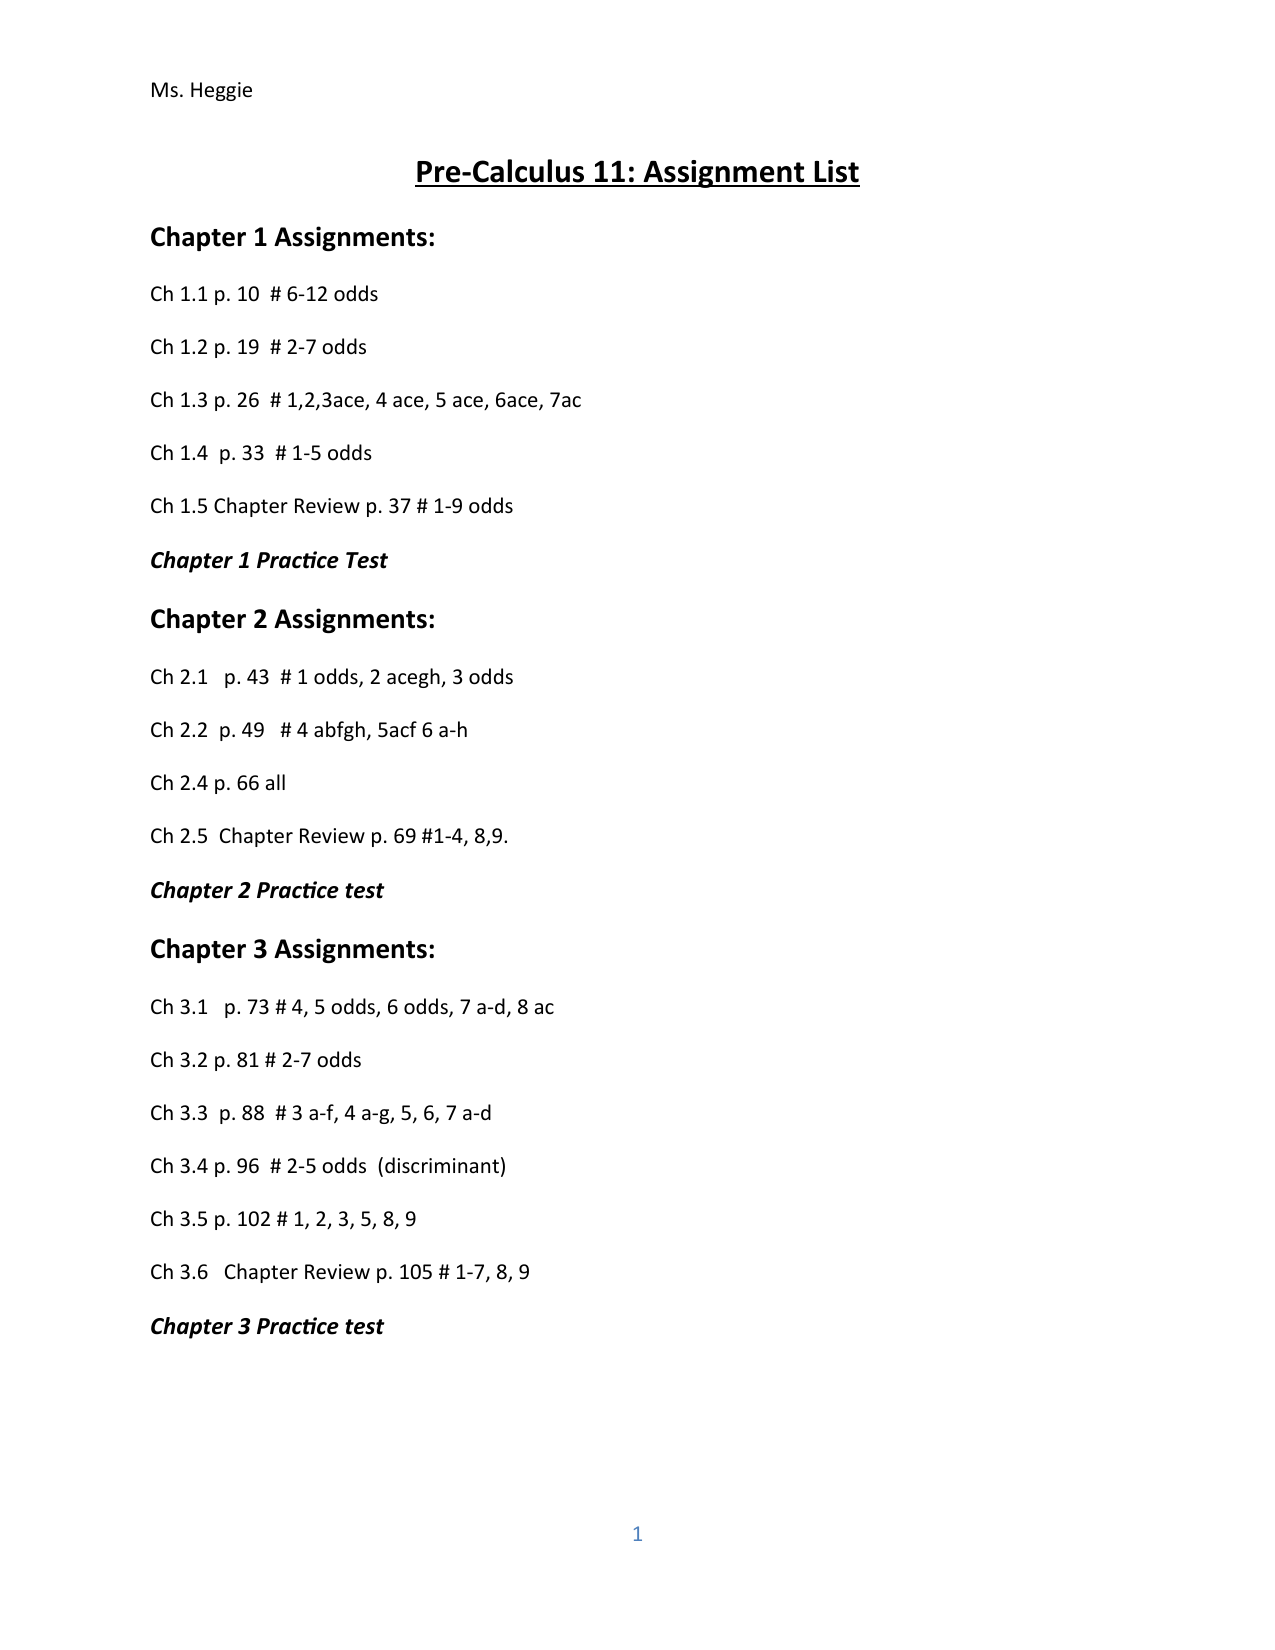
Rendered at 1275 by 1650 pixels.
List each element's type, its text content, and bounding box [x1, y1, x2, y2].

text Ch 2.5 Chapter Review p. 69 #1-4, 8,9. [150, 821, 1125, 849]
text Ch 3.2 p. 81 # 2-7 odds [150, 1045, 1125, 1073]
text Ch 1.3 p. 26 # 1,2,3ace, 4 ace, 5 ace, 6ace, 7ac [150, 385, 1125, 413]
text Ch 3.3 p. 88 # 3 a-f, 4 a-g, 5, 6, 7 a-d [150, 1098, 1125, 1126]
text Ch 2.4 p. 66 all [150, 768, 1125, 796]
text Pre-Calculus 11: Assignment List [150, 150, 1125, 191]
text Ch 1.1 p. 10 # 6-12 odds [150, 279, 1125, 307]
text Chapter 1 Assignments: [150, 218, 1125, 253]
text Ch 1.5 Chapter Review p. 37 # 1-9 odds [150, 491, 1125, 519]
text Ch 2.1 p. 43 # 1 odds, 2 acegh, 3 odds [150, 662, 1125, 690]
text Chapter 3 Assignments: [150, 930, 1125, 966]
text Chapter 1 Practice Test [150, 544, 1125, 575]
text Chapter 2 Assignments: [150, 600, 1125, 636]
text Ch 3.4 p. 96 # 2-5 odds (discriminant) [150, 1151, 1125, 1179]
text Chapter 3 Practice test [150, 1310, 1125, 1340]
text Chapter 2 Practice test [150, 874, 1125, 905]
text Ch 3.5 p. 102 # 1, 2, 3, 5, 8, 9 [150, 1204, 1125, 1232]
text Ch 1.2 p. 19 # 2-7 odds [150, 332, 1125, 360]
text Ch 3.1 p. 73 # 4, 5 odds, 6 odds, 7 a-d, 8 ac [150, 992, 1125, 1020]
text Ch 3.6 Chapter Review p. 105 # 1-7, 8, 9 [150, 1257, 1125, 1285]
text Ch 1.4 p. 33 # 1-5 odds [150, 438, 1125, 466]
text Ch 2.2 p. 49 # 4 abfgh, 5acf 6 a-h [150, 715, 1125, 743]
